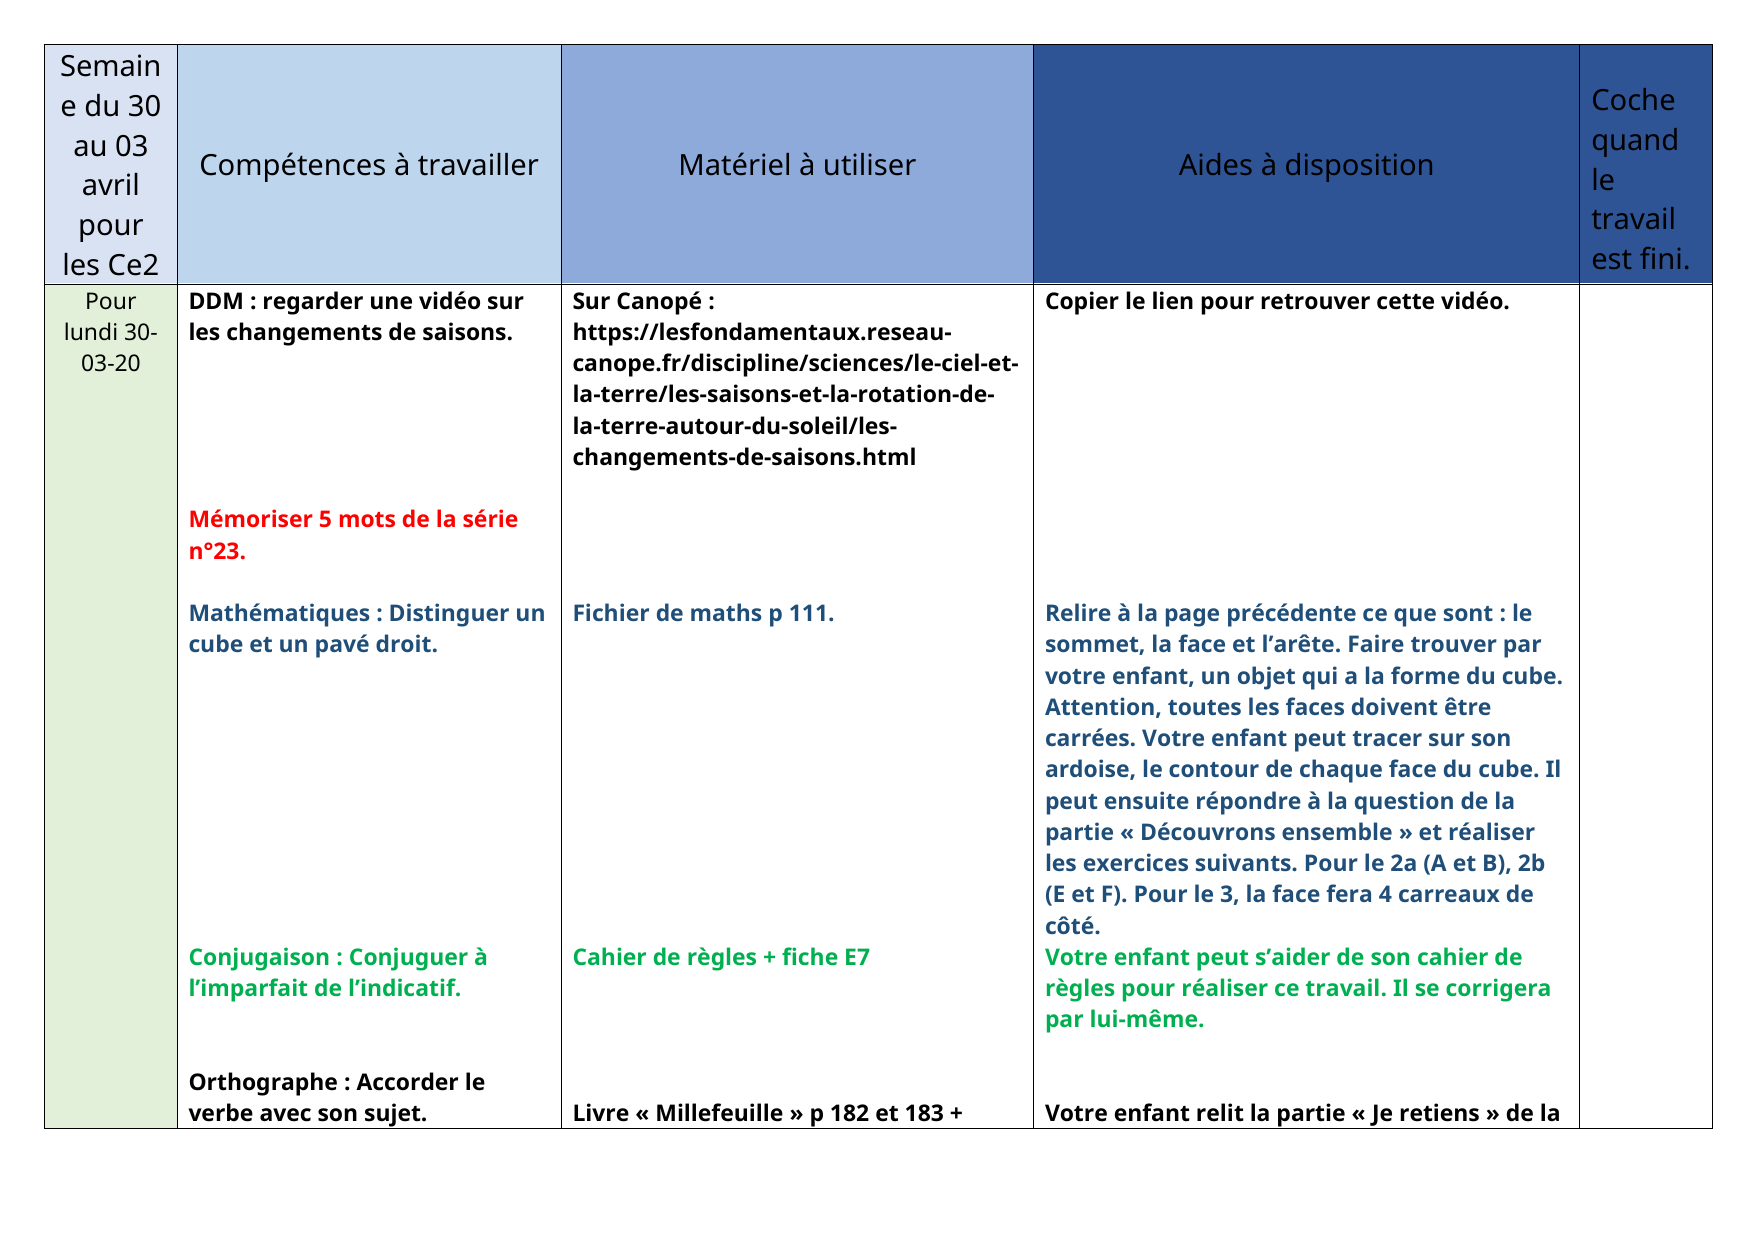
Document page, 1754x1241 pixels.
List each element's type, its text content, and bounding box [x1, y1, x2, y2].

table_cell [178, 285, 561, 1128]
table_header Coche quand le travail est fini. [1580, 45, 1712, 283]
table_header Matériel à utiliser [562, 45, 1033, 283]
table_header Aides à disposition [1034, 45, 1579, 283]
table_header Semaine du 30 au 03 avril pour les Ce2 [45, 45, 177, 283]
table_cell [1034, 285, 1579, 1128]
table_header Compétences à travailler [178, 45, 561, 283]
table_cell Pour lundi 30-03-20 [45, 285, 177, 1128]
table_cell [1580, 285, 1712, 1128]
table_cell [562, 285, 1033, 1128]
